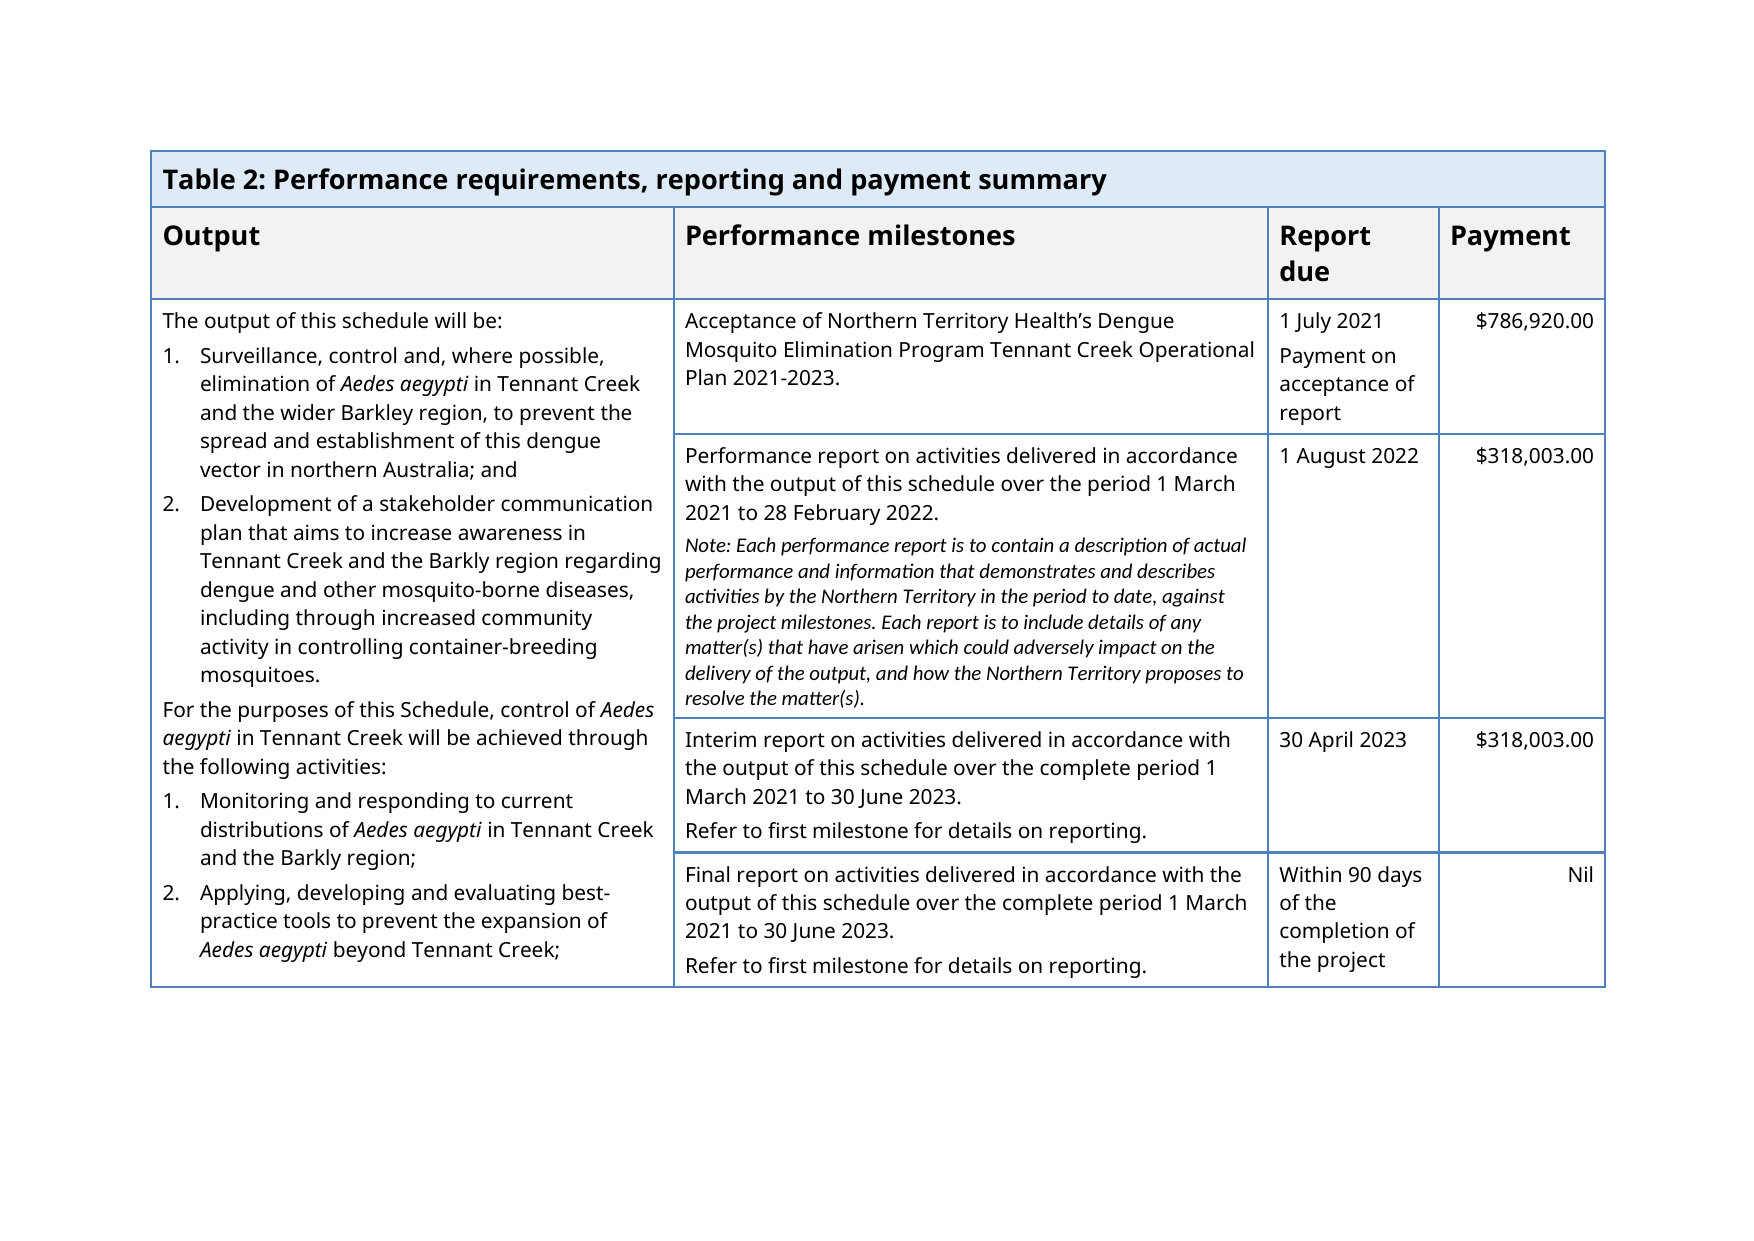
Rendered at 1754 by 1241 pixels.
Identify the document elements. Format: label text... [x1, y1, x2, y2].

table_cell $786,920.00 [1440, 300, 1604, 433]
table_header Table 2: Performance requirements, reporting and payment summary [152, 152, 1604, 206]
table_cell Acceptance of Northern Territory Health’s Dengue Mosquito Elimination Program Tennant Creek Operational Plan 2021-2023. [675, 300, 1267, 433]
table_cell The output of this schedule will be: Surveillance, control and, where possible, elimination of Aedes aegypti in Tennant Creek and the wider Barkley region, to prevent the spread and establishment of this dengue vector in northern Australia; and Development of a stakeholder communication plan that aims to increase awareness in Tennant Creek and the Barkly region regarding dengue and other mosquito-borne diseases, including through increased community activity in controlling container-breeding mosquitoes. For the purposes of this Schedule, control of Aedes aegypti in Tennant Creek will be achieved through the following activities: Monitoring and responding to current distributions of Aedes aegypti in Tennant Creek and the Barkly region; Applying, developing and evaluating best-practice tools to prevent the expansion of Aedes aegypti beyond Tennant Creek; Increasing stakeholder activity in controlling container-breeding mosquitos in the region and to raise community awareness and mobilisation efforts; and Working in partnership with Aboriginal and Torres Strait Islander stakeholders to deliver activities for controlling container-breeding mosquitos in the region. Stakeholders include: Barkly Regional Council; Aboriginal and Torres Strait Islander organisations such as Anyinginyi Health Aboriginal Corporation and Julalikari Council Aboriginal Corporation; and local media outlets. [152, 300, 673, 986]
table_cell Performance report on activities delivered in accordance with the output of this schedule over the period 1 March 2021 to 28 February 2022. Note: Each performance report is to contain a description of actual performance and information that demonstrates and describes activities by the Northern Territory in the period to date, against the project milestones. Each report is to include details of any matter(s) that have arisen which could adversely impact on the delivery of the output, and how the Northern Territory proposes to resolve the matter(s). [675, 435, 1267, 717]
table_cell Within 90 days of the completion of the project [1269, 854, 1438, 986]
table_cell 1 July 2021 Payment on acceptance of report [1269, 300, 1438, 433]
table_cell 1 August 2022 [1269, 435, 1438, 717]
table_cell Performance milestones [675, 208, 1267, 298]
table_cell $318,003.00 [1440, 719, 1604, 851]
table_cell Payment [1440, 208, 1604, 298]
table_cell Report due [1269, 208, 1438, 298]
table_cell Output [152, 208, 673, 298]
table_cell Final report on activities delivered in accordance with the output of this schedule over the complete period 1 March 2021 to 30 June 2023. Refer to first milestone for details on reporting. [675, 854, 1267, 986]
table_cell $318,003.00 [1440, 435, 1604, 717]
table_cell Nil [1440, 854, 1604, 986]
table_cell 30 April 2023 [1269, 719, 1438, 851]
table_cell Interim report on activities delivered in accordance with the output of this schedule over the complete period 1 March 2021 to 30 June 2023. Refer to first milestone for details on reporting. [675, 719, 1267, 851]
